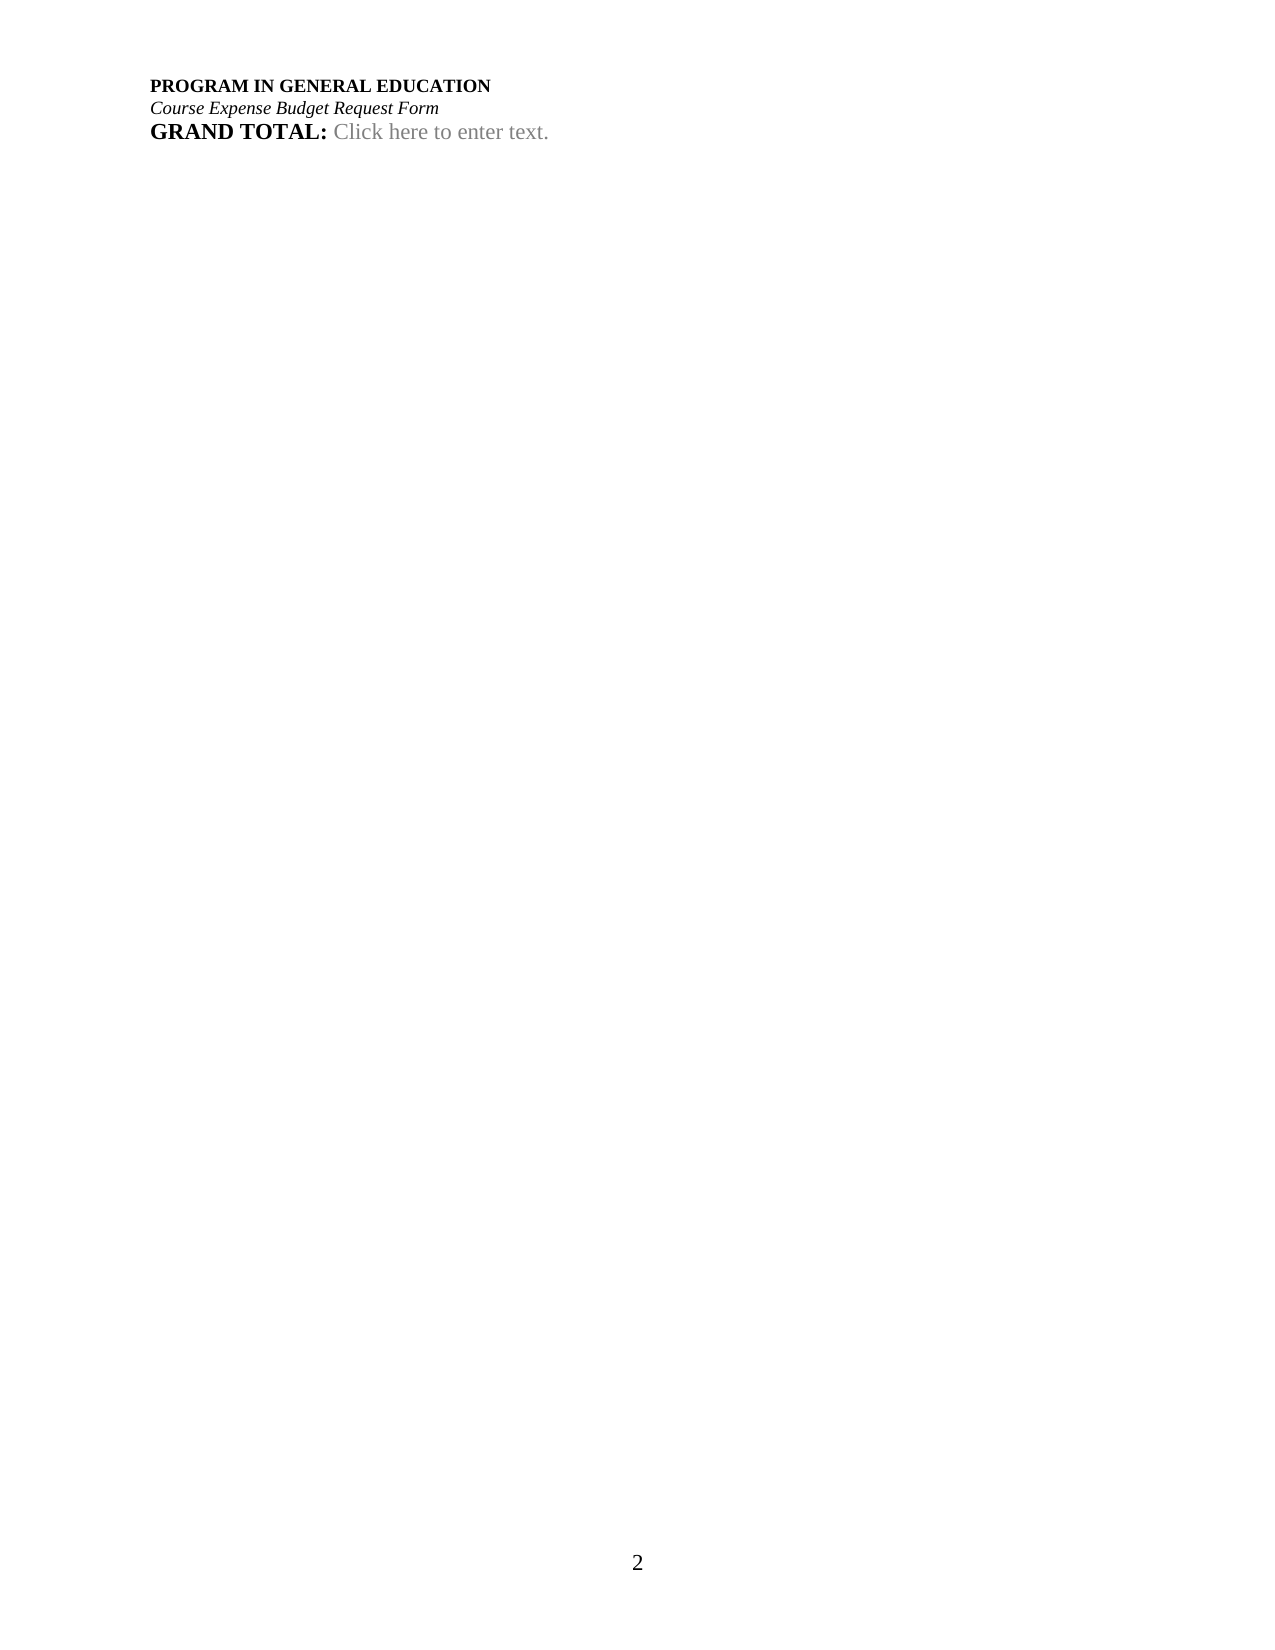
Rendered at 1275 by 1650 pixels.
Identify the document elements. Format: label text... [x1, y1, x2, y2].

text GRAND TOTAL: [150, 118, 1125, 144]
